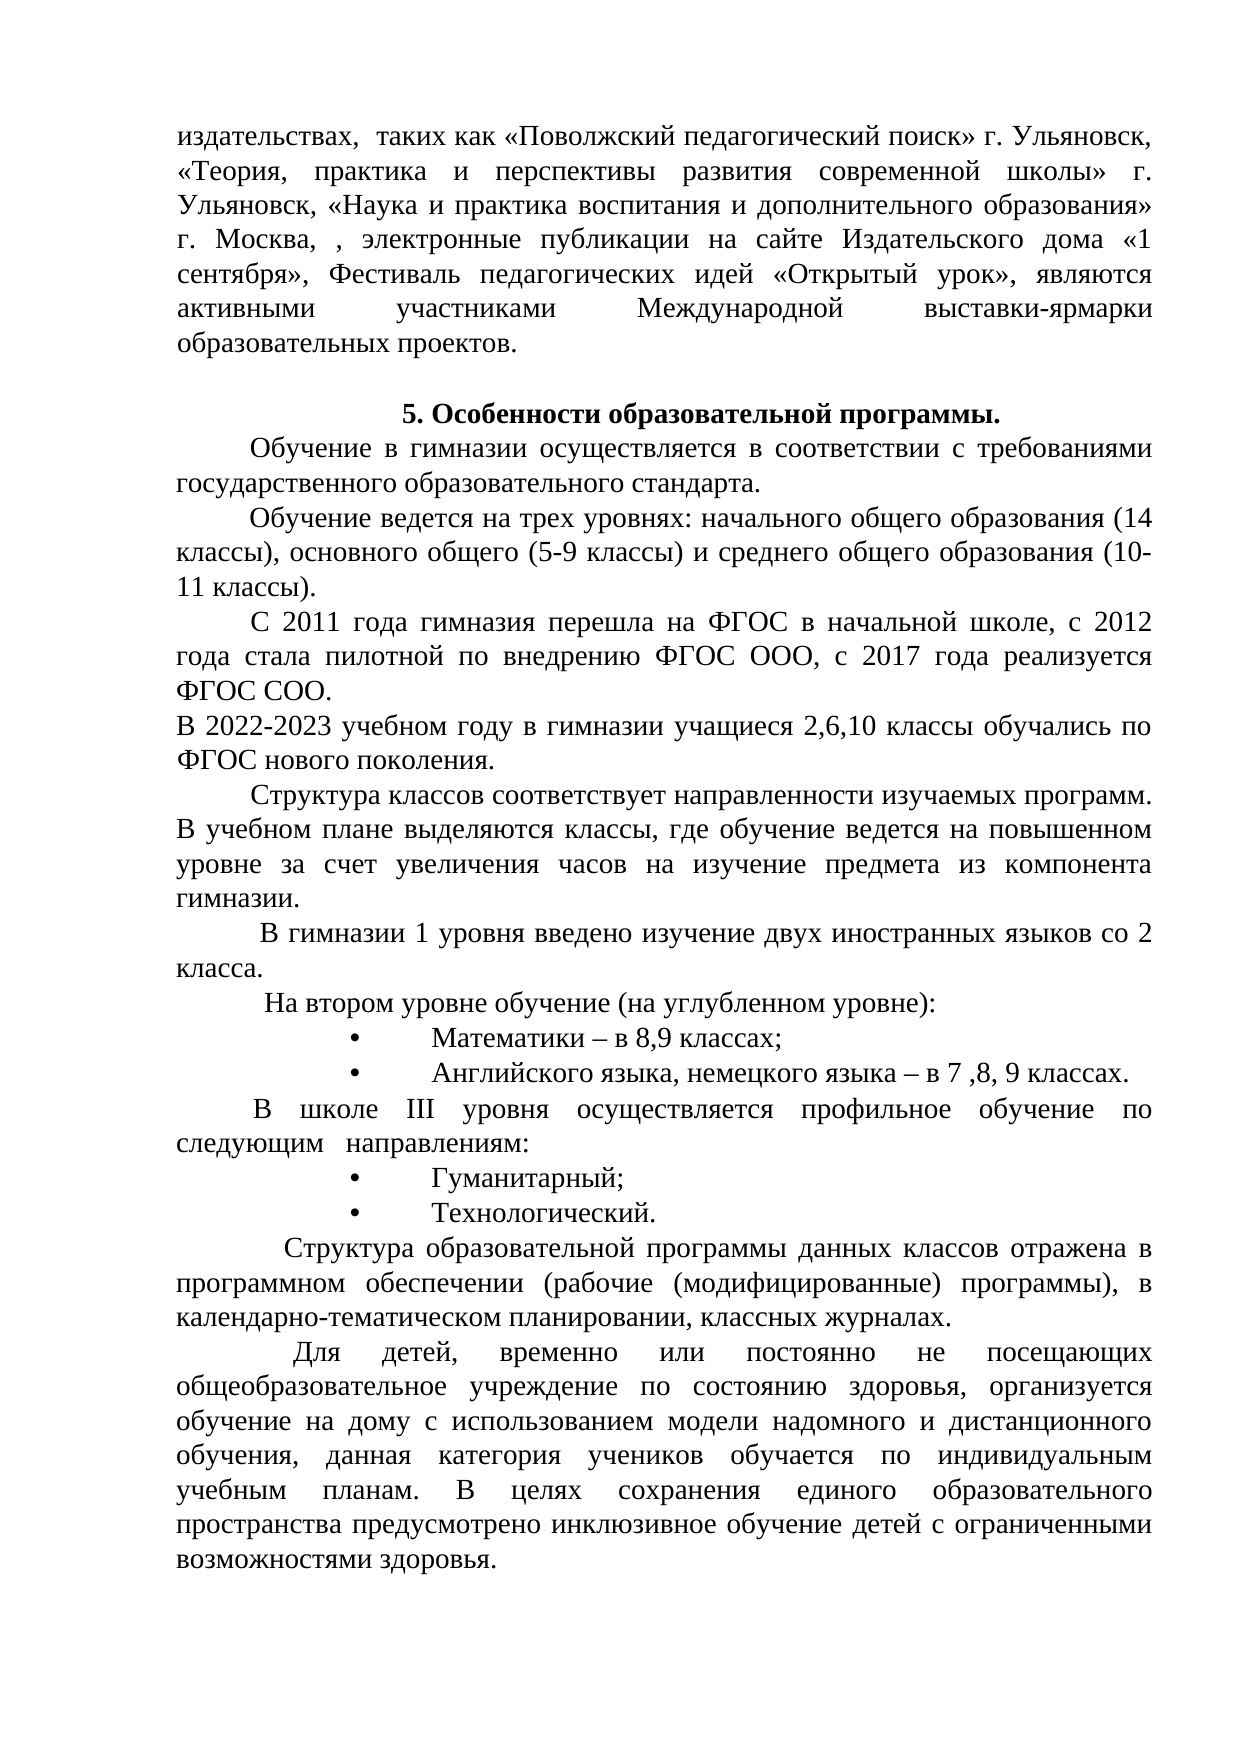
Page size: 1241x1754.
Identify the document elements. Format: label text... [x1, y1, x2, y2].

text С 2011 года гимназия перешла на ФГОС в начальной школе, с 2012 года стала пилотной по внедрению ФГОС ООО, с 2017 года реализуется ФГОС СОО. [176, 604, 1153, 706]
list Английского языка, немецкого языка – в 7 ,8, 9 классах. [274, 1054, 1153, 1088]
text В 2022-2023 учебном году в гимназии учащиеся 2,6,10 классы обучались по ФГОС нового поколения. [176, 708, 1153, 776]
text В школе III уровня осуществляется профильное обучение по следующим направлениям: [176, 1091, 1153, 1159]
list Технологический. [274, 1195, 1153, 1229]
text Обучение в гимназии осуществляется в соответствии с требованиями государственного образовательного стандарта. [176, 431, 1153, 498]
text Обучение ведется на трех уровнях: начального общего образования (14 классы), основного общего (5-9 классы) и среднего общего образования (10-11 классы). [176, 500, 1153, 602]
text На втором уровне обучение (на углубленном уровне): [249, 985, 1153, 1018]
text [176, 118, 1153, 358]
list Гуманитарный; [274, 1160, 1153, 1194]
text Структура образовательной программы данных классов отражена в программном обеспечении (рабочие (модифицированные) программы), в календарно-тематическом планировании, классных журналах. [176, 1230, 1153, 1333]
text 5. Особенности образовательной программы. [402, 396, 1158, 429]
text В гимназии 1 уровня введено изучение двух иностранных языков со 2 класса. [176, 915, 1153, 983]
text Структура классов соответствует направленности изучаемых программ. В учебном плане выделяются классы, где обучение ведется на повышенном уровне за счет увеличения часов на изучение предмета из компонента гимназии. [176, 777, 1153, 914]
text Для детей, временно или постоянно не посещающих общеобразовательное учреждение по состоянию здоровья, организуется обучение на дому с использованием модели надомного и дистанционного обучения, данная категория учеников обучается по индивидуальным учебным планам. В целях сохранения единого образовательного пространства предусмотрено инклюзивное обучение детей с ограниченными возможностями здоровья. [176, 1334, 1153, 1574]
list Математики – в 8,9 классах; [274, 1019, 1153, 1053]
